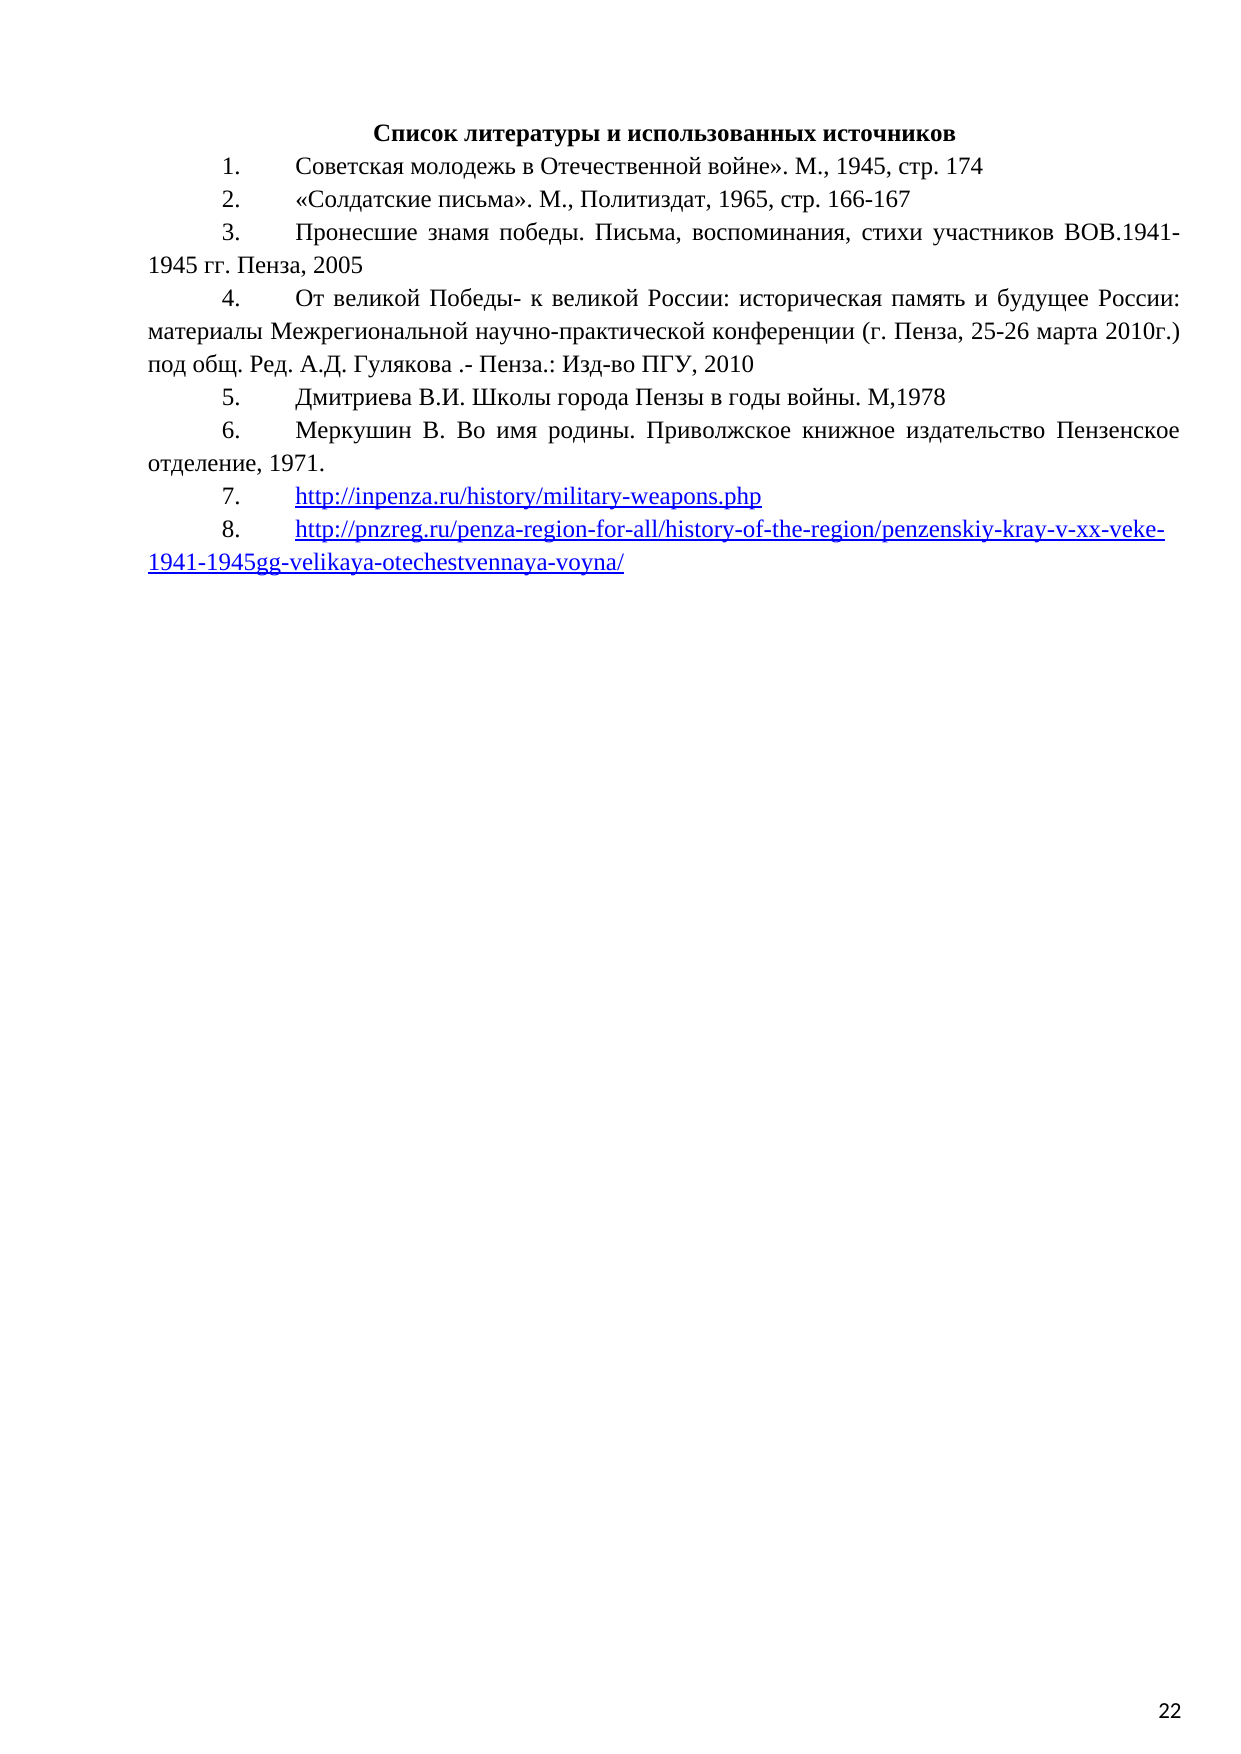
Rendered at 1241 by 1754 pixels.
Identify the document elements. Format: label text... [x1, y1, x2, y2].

list Советская молодежь в Отечественной войне». М., 1945, стр. 174 [148, 151, 1181, 180]
list От великой Победы- к великой России: историческая память и будущее России: материалы Межрегиональной научно-практической конференции (г. Пенза, 25-26 марта 2010г.) под общ. Ред. А.Д. Гулякова .- Пенза.: Изд-во ПГУ, 2010 [148, 283, 1181, 378]
list Дмитриева В.И. Школы города Пензы в годы войны. М,1978 [148, 382, 1181, 411]
list http://inpenza.ru/history/military-weapons.php [148, 481, 1181, 510]
list Меркушин В. Во имя родины. Приволжское книжное издательство Пензенское отделение, 1971. [148, 415, 1181, 477]
list http://pnzreg.ru/penza-region-for-all/history-of-the-region/penzenskiy-kray-v-xx-veke-1941-1945gg-velikaya-otechestvennaya-voyna/ [148, 514, 1181, 576]
list Пронесшие знамя победы. Письма, воспоминания, стихи участников ВОВ.1941-1945 гг. Пенза, 2005 [148, 217, 1181, 279]
list «Солдатские письма». М., Политиздат, 1965, стр. 166-167 [148, 184, 1181, 213]
subtitle Список литературы и использованных источников [148, 118, 1181, 147]
